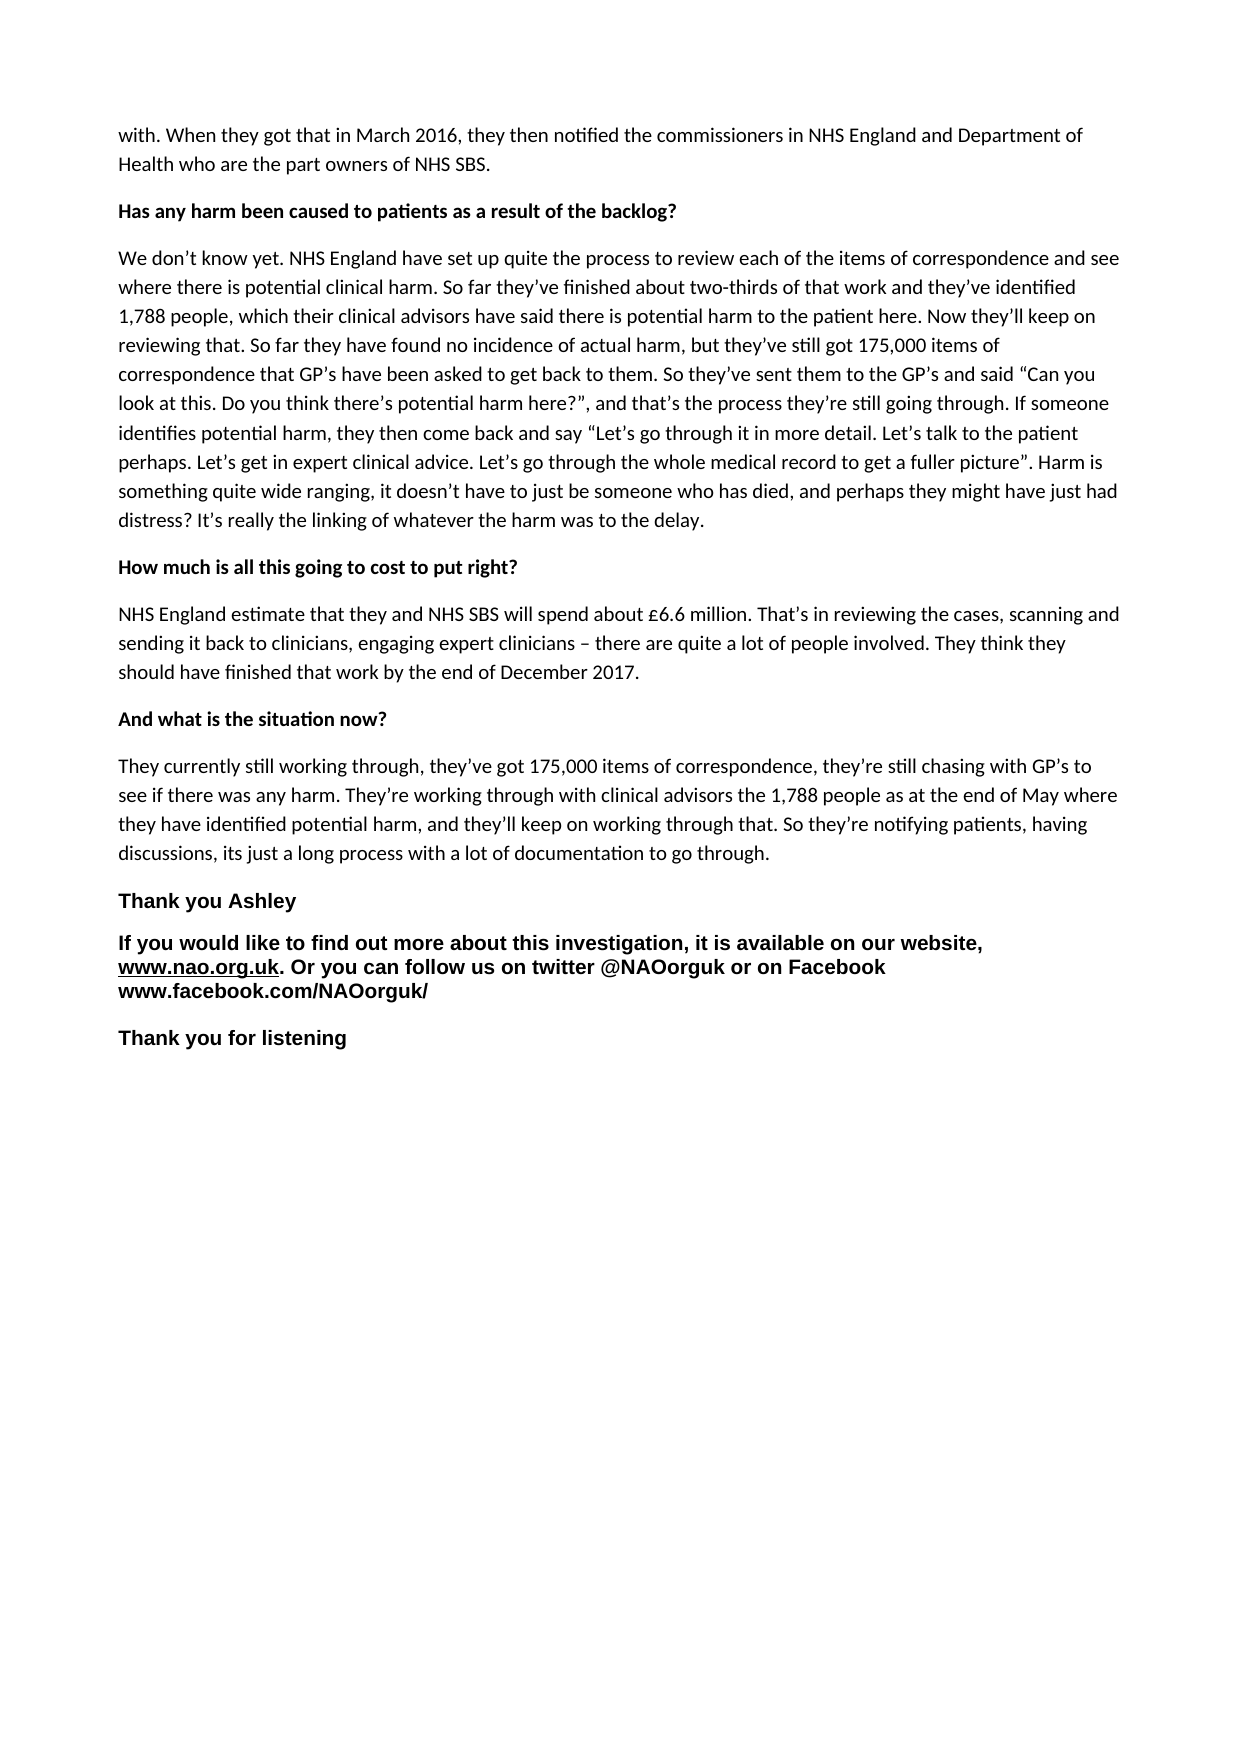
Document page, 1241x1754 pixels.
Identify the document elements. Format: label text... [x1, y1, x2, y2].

text How much is all this going to cost to put right? [118, 550, 1122, 579]
text We don’t know yet. NHS England have set up quite the process to review each of the items of correspondence and see where there is potential clinical harm. So far they’ve finished about two-thirds of that work and they’ve identified 1,788 people, which their clinical advisors have said there is potential harm to the patient here. Now they’ll keep on reviewing that. So far they have found no incidence of actual harm, but they’ve still got 175,000 items of correspondence that GP’s have been asked to get back to them. So they’ve sent them to the GP’s and said “Can you look at this. Do you think there’s potential harm here?”, and that’s the process they’re still going through. If someone identifies potential harm, they then come back and say “Let’s go through it in more detail. Let’s talk to the patient perhaps. Let’s get in expert clinical advice. Let’s go through the whole medical record to get a fuller picture”. Harm is something quite wide ranging, it doesn’t have to just be someone who has died, and perhaps they might have just had distress? It’s really the linking of whatever the harm was to the delay. [118, 241, 1122, 533]
text If you would like to find out more about this investigation, it is available on our website, www.nao.org.uk. Or you can follow us on twitter @NAOorguk or on Facebook www.facebook.com/NAOorguk/ [118, 931, 1122, 1002]
text And what is the situation now? [118, 702, 1122, 732]
text They currently still working through, they’ve got 175,000 items of correspondence, they’re still chasing with GP’s to see if there was any harm. They’re working through with clinical advisors the 1,788 people as at the end of May where they have identified potential harm, and they’ll keep on working through that. So they’re notifying patients, having discussions, its just a long process with a lot of documentation to go through. [118, 749, 1122, 866]
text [118, 118, 1122, 176]
text Has any harm been caused to patients as a result of the backlog? [118, 194, 1122, 223]
text Thank you for listening [118, 1020, 1122, 1049]
text NHS England estimate that they and NHS SBS will spend about £6.6 million. That’s in reviewing the cases, scanning and sending it back to clinicians, engaging expert clinicians – there are quite a lot of people involved. They think they should have finished that work by the end of December 2017. [118, 597, 1122, 685]
text Thank you Ashley [118, 884, 1122, 913]
